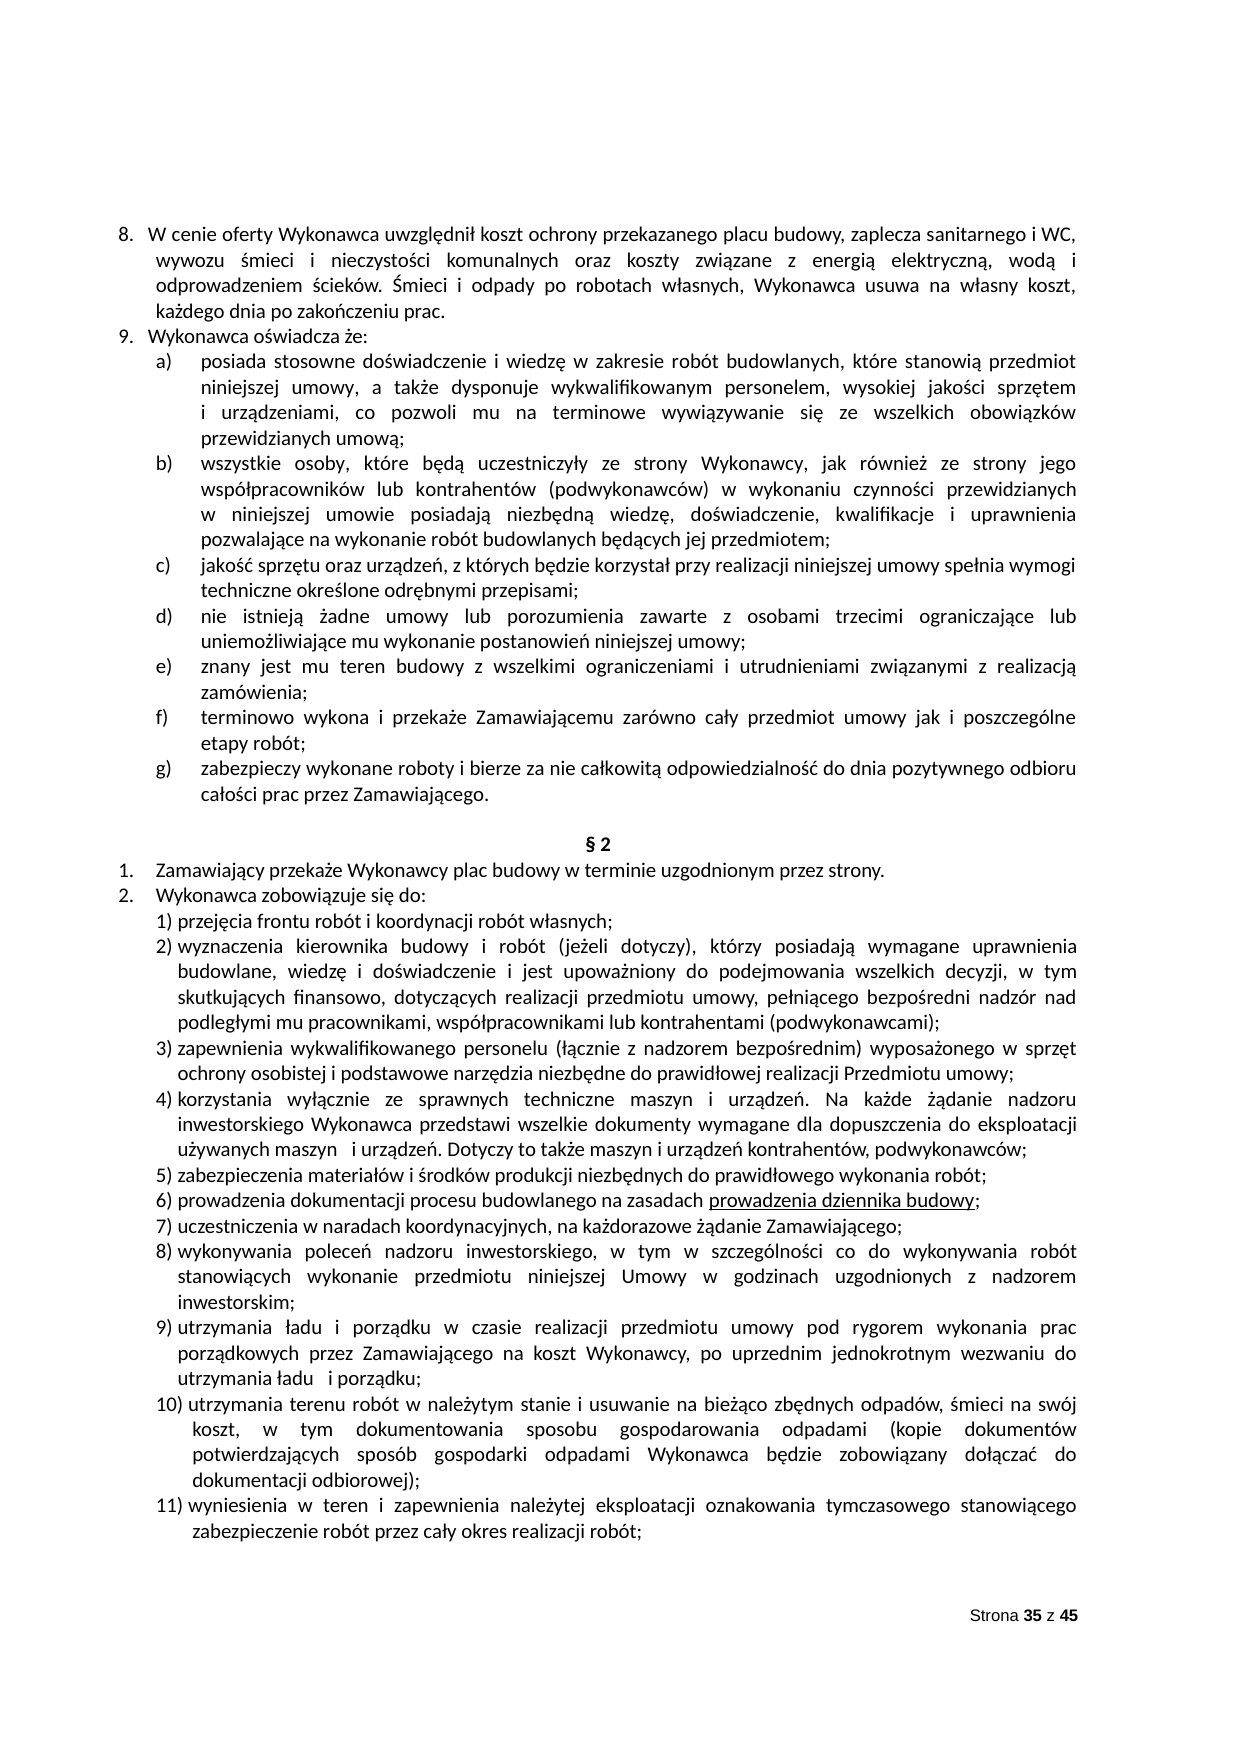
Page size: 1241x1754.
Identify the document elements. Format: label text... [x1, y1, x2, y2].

list utrzymania ładu i porządku w czasie realizacji przedmiotu umowy pod rygorem wykonania prac porządkowych przez Zamawiającego na koszt Wykonawcy, po uprzednim jednokrotnym wezwaniu do utrzymania ładu i porządku; [156, 1314, 1078, 1391]
list uczestniczenia w naradach koordynacyjnych, na każdorazowe żądanie Zamawiającego; [156, 1213, 1078, 1238]
list jakość sprzętu oraz urządzeń, z których będzie korzystał przy realizacji niniejszej umowy spełnia wymogi techniczne określone odrębnymi przepisami; [156, 552, 1078, 603]
list zabezpieczenia materiałów i środków produkcji niezbędnych do prawidłowego wykonania robót; [156, 1162, 1078, 1187]
list prowadzenia dokumentacji procesu budowlanego na zasadach prowadzenia dziennika budowy; [156, 1187, 1078, 1213]
list wyznaczenia kierownika budowy i robót (jeżeli dotyczy), którzy posiadają wymagane uprawnienia budowlane, wiedzę i doświadczenie i jest upoważniony do podejmowania wszelkich decyzji, w tym skutkujących finansowo, dotyczących realizacji przedmiotu umowy, pełniącego bezpośredni nadzór nad podległymi mu pracownikami, współpracownikami lub kontrahentami (podwykonawcami); [156, 933, 1078, 1035]
list zapewnienia wykwalifikowanego personelu (łącznie z nadzorem bezpośrednim) wyposażonego w sprzęt ochrony osobistej i podstawowe narzędzia niezbędne do prawidłowej realizacji Przedmiotu umowy; [156, 1035, 1078, 1086]
list znany jest mu teren budowy z wszelkimi ograniczeniami i utrudnieniami związanymi z realizacją zamówienia; [156, 654, 1078, 704]
list wszystkie osoby, które będą uczestniczyły ze strony Wykonawcy, jak również ze strony jego współpracowników lub kontrahentów (podwykonawców) w wykonaniu czynności przewidzianych w niniejszej umowie posiadają niezbędną wiedzę, doświadczenie, kwalifikacje i uprawnienia pozwalające na wykonanie robót budowlanych będących jej przedmiotem; [156, 450, 1078, 552]
list korzystania wyłącznie ze sprawnych techniczne maszyn i urządzeń. Na każde żądanie nadzoru inwestorskiego Wykonawca przedstawi wszelkie dokumenty wymagane dla dopuszczenia do eksploatacji używanych maszyn i urządzeń. Dotyczy to także maszyn i urządzeń kontrahentów, podwykonawców; [156, 1086, 1078, 1162]
list zabezpieczy wykonane roboty i bierze za nie całkowitą odpowiedzialność do dnia pozytywnego odbioru całości prac przez Zamawiającego. [156, 755, 1078, 806]
list wyniesienia w teren i zapewnienia należytej eksploatacji oznakowania tymczasowego stanowiącego zabezpieczenie robót przez cały okres realizacji robót; [156, 1492, 1078, 1543]
list Wykonawca zobowiązuje się do: [118, 882, 1078, 908]
list posiada stosowne doświadczenie i wiedzę w zakresie robót budowlanych, które stanowią przedmiot niniejszej umowy, a także dysponuje wykwalifikowanym personelem, wysokiej jakości sprzętem i urządzeniami, co pozwoli mu na terminowe wywiązywanie się ze wszelkich obowiązków przewidzianych umową; [156, 349, 1078, 450]
list terminowo wykona i przekaże Zamawiającemu zarówno cały przedmiot umowy jak i poszczególne etapy robót; [156, 704, 1078, 755]
text § 2 [118, 832, 1078, 857]
list wykonywania poleceń nadzoru inwestorskiego, w tym w szczególności co do wykonywania robót stanowiących wykonanie przedmiotu niniejszej Umowy w godzinach uzgodnionych z nadzorem inwestorskim; [156, 1238, 1078, 1314]
list utrzymania terenu robót w należytym stanie i usuwanie na bieżąco zbędnych odpadów, śmieci na swój koszt, w tym dokumentowania sposobu gospodarowania odpadami (kopie dokumentów potwierdzających sposób gospodarki odpadami Wykonawca będzie zobowiązany dołączać do dokumentacji odbiorowej); [156, 1391, 1078, 1492]
list Wykonawca oświadcza że: [118, 323, 1078, 349]
list przejęcia frontu robót i koordynacji robót własnych; [156, 908, 1078, 933]
list nie istnieją żadne umowy lub porozumienia zawarte z osobami trzecimi ograniczające lub uniemożliwiające mu wykonanie postanowień niniejszej umowy; [156, 603, 1078, 654]
list Zamawiający przekaże Wykonawcy plac budowy w terminie uzgodnionym przez strony. [118, 857, 1078, 882]
list W cenie oferty Wykonawca uwzględnił koszt ochrony przekazanego placu budowy, zaplecza sanitarnego i WC, wywozu śmieci i nieczystości komunalnych oraz koszty związane z energią elektryczną, wodą i odprowadzeniem ścieków. Śmieci i odpady po robotach własnych, Wykonawca usuwa na własny koszt, każdego dnia po zakończeniu prac. [118, 222, 1078, 323]
